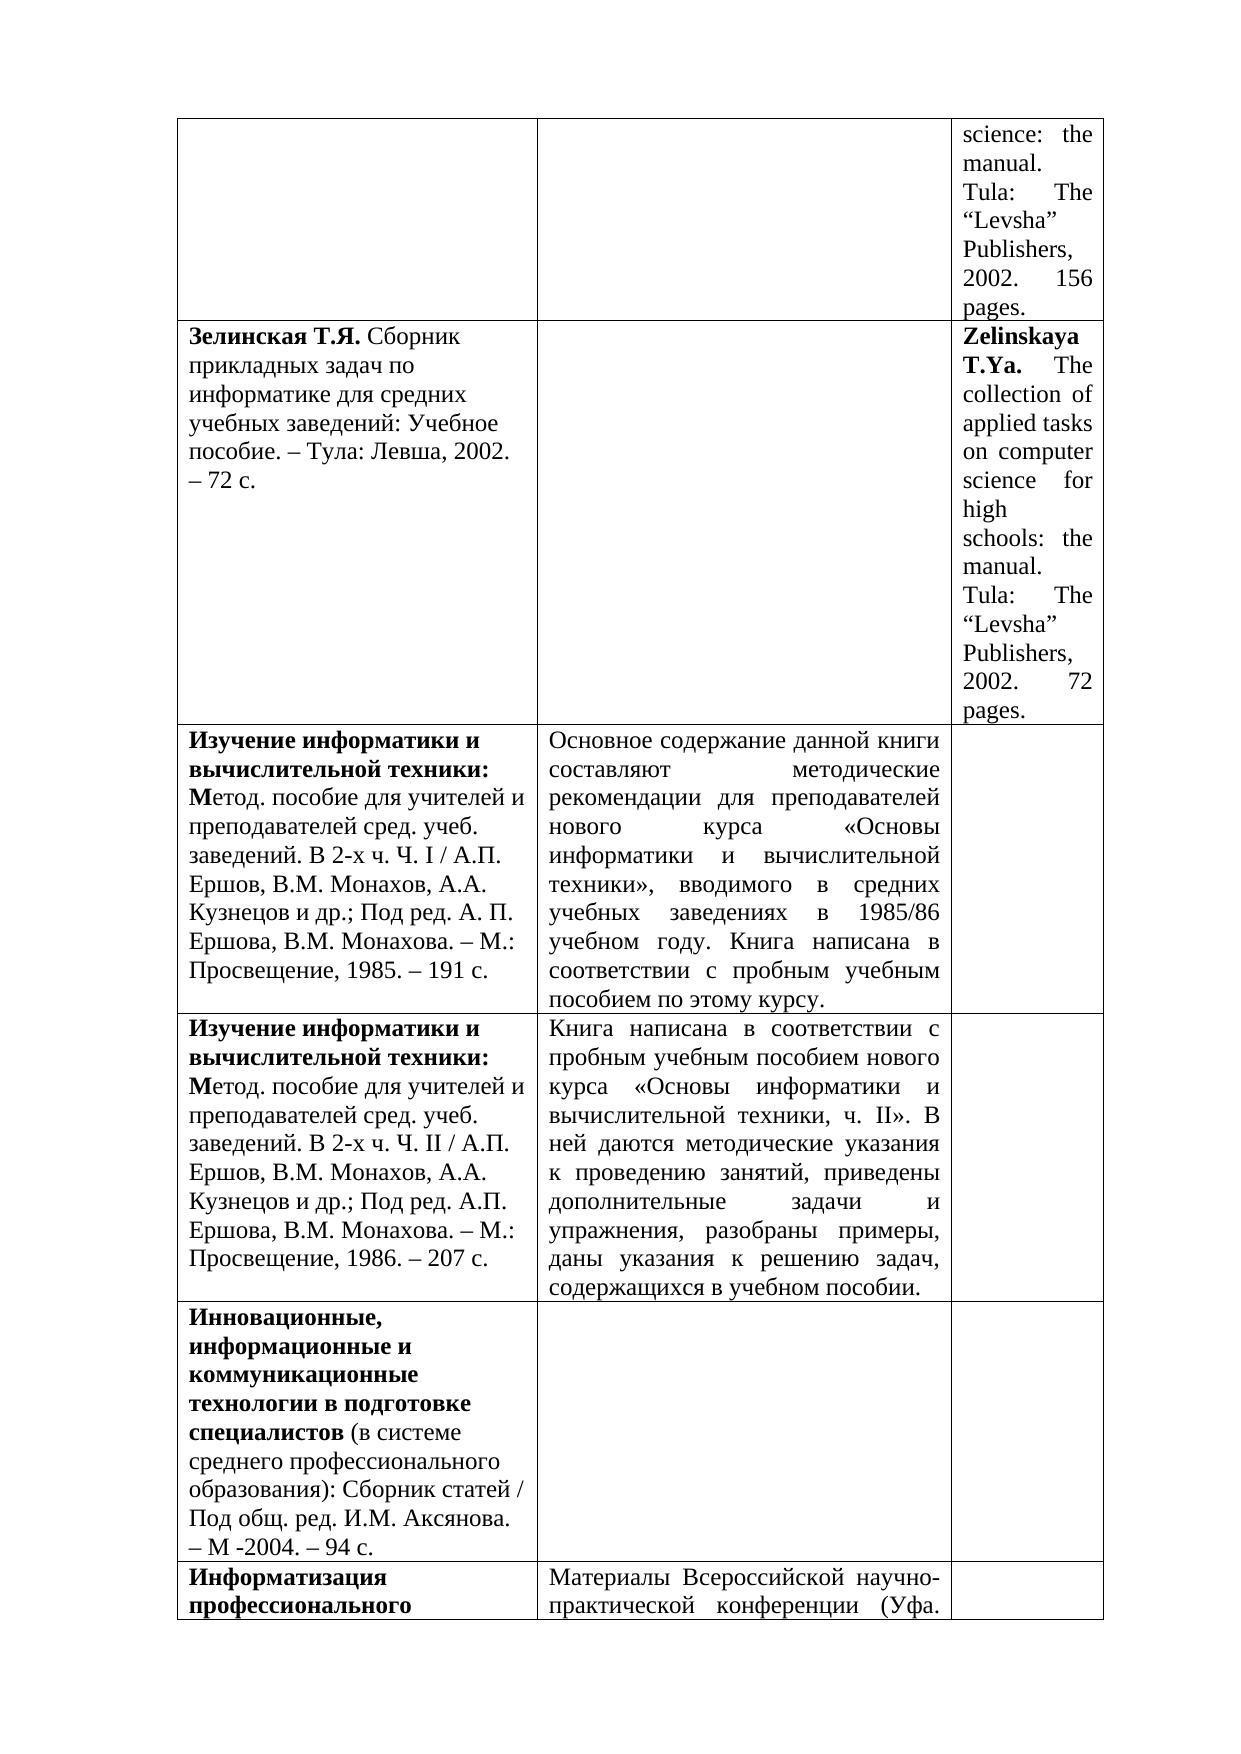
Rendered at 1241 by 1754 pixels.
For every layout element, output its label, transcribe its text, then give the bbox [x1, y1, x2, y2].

table_cell Изучение информатики и вычислительной техники: Метод. пособие для учителей и преподавателей сред. учеб. заведений. В 2-х ч. Ч. I / А.П. Ершов, В.М. Монахов, А.А. Кузнецов и др.; Под ред. А. П. Ершова, В.М. Монахова. – М.: Просвещение, 1985. – 191 с. [178, 725, 537, 1012]
table_cell [538, 321, 951, 724]
table_cell Инновационные, информационные и коммуникационные технологии в подготовке специалистов (в системе среднего профессионального образования): Сборник статей / Под общ. ред. И.М. Аксянова. – М -2004. – 94 с. [178, 1302, 537, 1561]
table_cell Основное содержание данной книги составляют методические рекомендации для преподавателей нового курса «Основы информатики и вычислительной техники», вводимого в средних учебных заведениях в 1985/86 учебном году. Книга написана в соответствии с пробным учебным пособием по этому курсу. [538, 725, 951, 1012]
table_cell [952, 725, 1103, 1012]
table_cell [538, 1302, 951, 1561]
table_cell Книга написана в соответствии с пробным учебным пособием нового курса «Основы информатики и вычислительной техники, ч. II». В ней даются методические указания к проведению занятий, приведены дополнительные задачи и упражнения, разобраны примеры, даны указания к решению задач, содержащихся в учебном пособии. [538, 1014, 951, 1301]
table_cell Изучение информатики и вычислительной техники: Метод. пособие для учителей и преподавателей сред. учеб. заведений. В 2-х ч. Ч. II / А.П. Ершов, В.М. Монахов, А.А. Кузнецов и др.; Под ред. А.П. Ершова, В.М. Монахова. – М.: Просвещение, 1986. – 207 с. [178, 1014, 537, 1301]
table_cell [178, 1562, 537, 1619]
table_cell [952, 1562, 1103, 1619]
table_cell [538, 1562, 951, 1619]
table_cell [952, 119, 1103, 320]
table_cell Zelinskaya T.Ya. The collection of applied tasks on computer science for high schools: the manual. : The “Levsha” Publishers, 2002. 72 pages. [952, 321, 1103, 724]
table_cell Зелинская Т.Я. Сборник прикладных задач по информатике для средних учебных заведений: Учебное пособие. – Тула: Левша, 2002. – 72 с. [178, 321, 537, 724]
table_cell [538, 119, 951, 320]
table_cell [952, 1014, 1103, 1301]
table_cell [952, 1302, 1103, 1561]
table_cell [178, 119, 537, 320]
